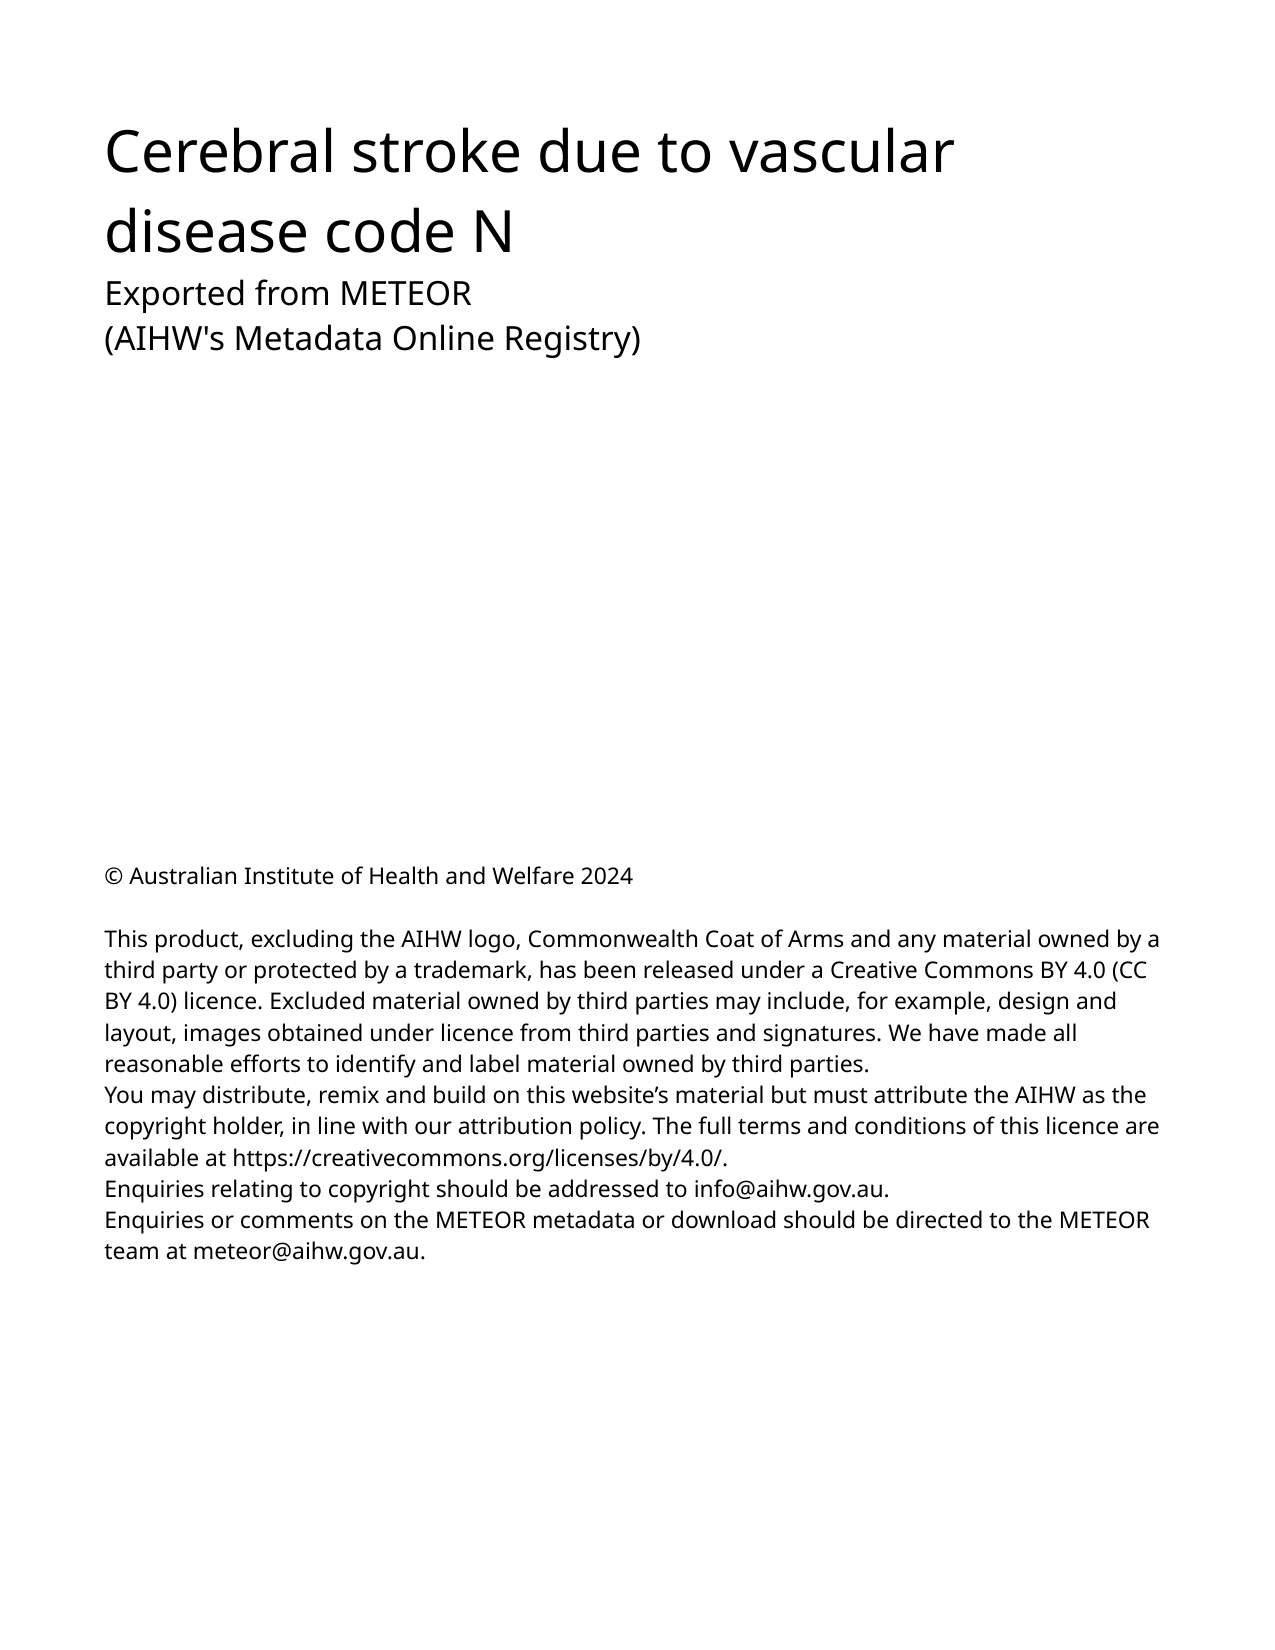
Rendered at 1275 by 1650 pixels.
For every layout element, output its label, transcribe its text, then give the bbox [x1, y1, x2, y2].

subtitle (AIHW's Metadata Online Registry) [104, 315, 1171, 360]
text Enquiries relating to copyright should be addressed to info@aihw.gov.au. [104, 1173, 1171, 1204]
text You may distribute, remix and build on this website’s material but must attribute the AIHW as the copyright holder, in line with our attribution policy. The full terms and conditions of this licence are available at https://creativecommons.org/licenses/by/4.0/. [104, 1079, 1171, 1173]
title Cerebral stroke due to vascular disease code N [104, 110, 1171, 269]
text This product, excluding the AIHW logo, Commonwealth Coat of Arms and any material owned by a third party or protected by a trademark, has been released under a Creative Commons BY 4.0 (CC BY 4.0) licence. Excluded material owned by third parties may include, for example, design and layout, images obtained under licence from third parties and signatures. We have made all reasonable efforts to identify and label material owned by third parties. [104, 923, 1171, 1079]
subtitle Exported from METEOR [104, 269, 1171, 315]
text Enquiries or comments on the METEOR metadata or download should be directed to the METEOR team at meteor@aihw.gov.au. [104, 1204, 1171, 1266]
text © Australian Institute of Health and Welfare 2024 [104, 860, 1171, 891]
